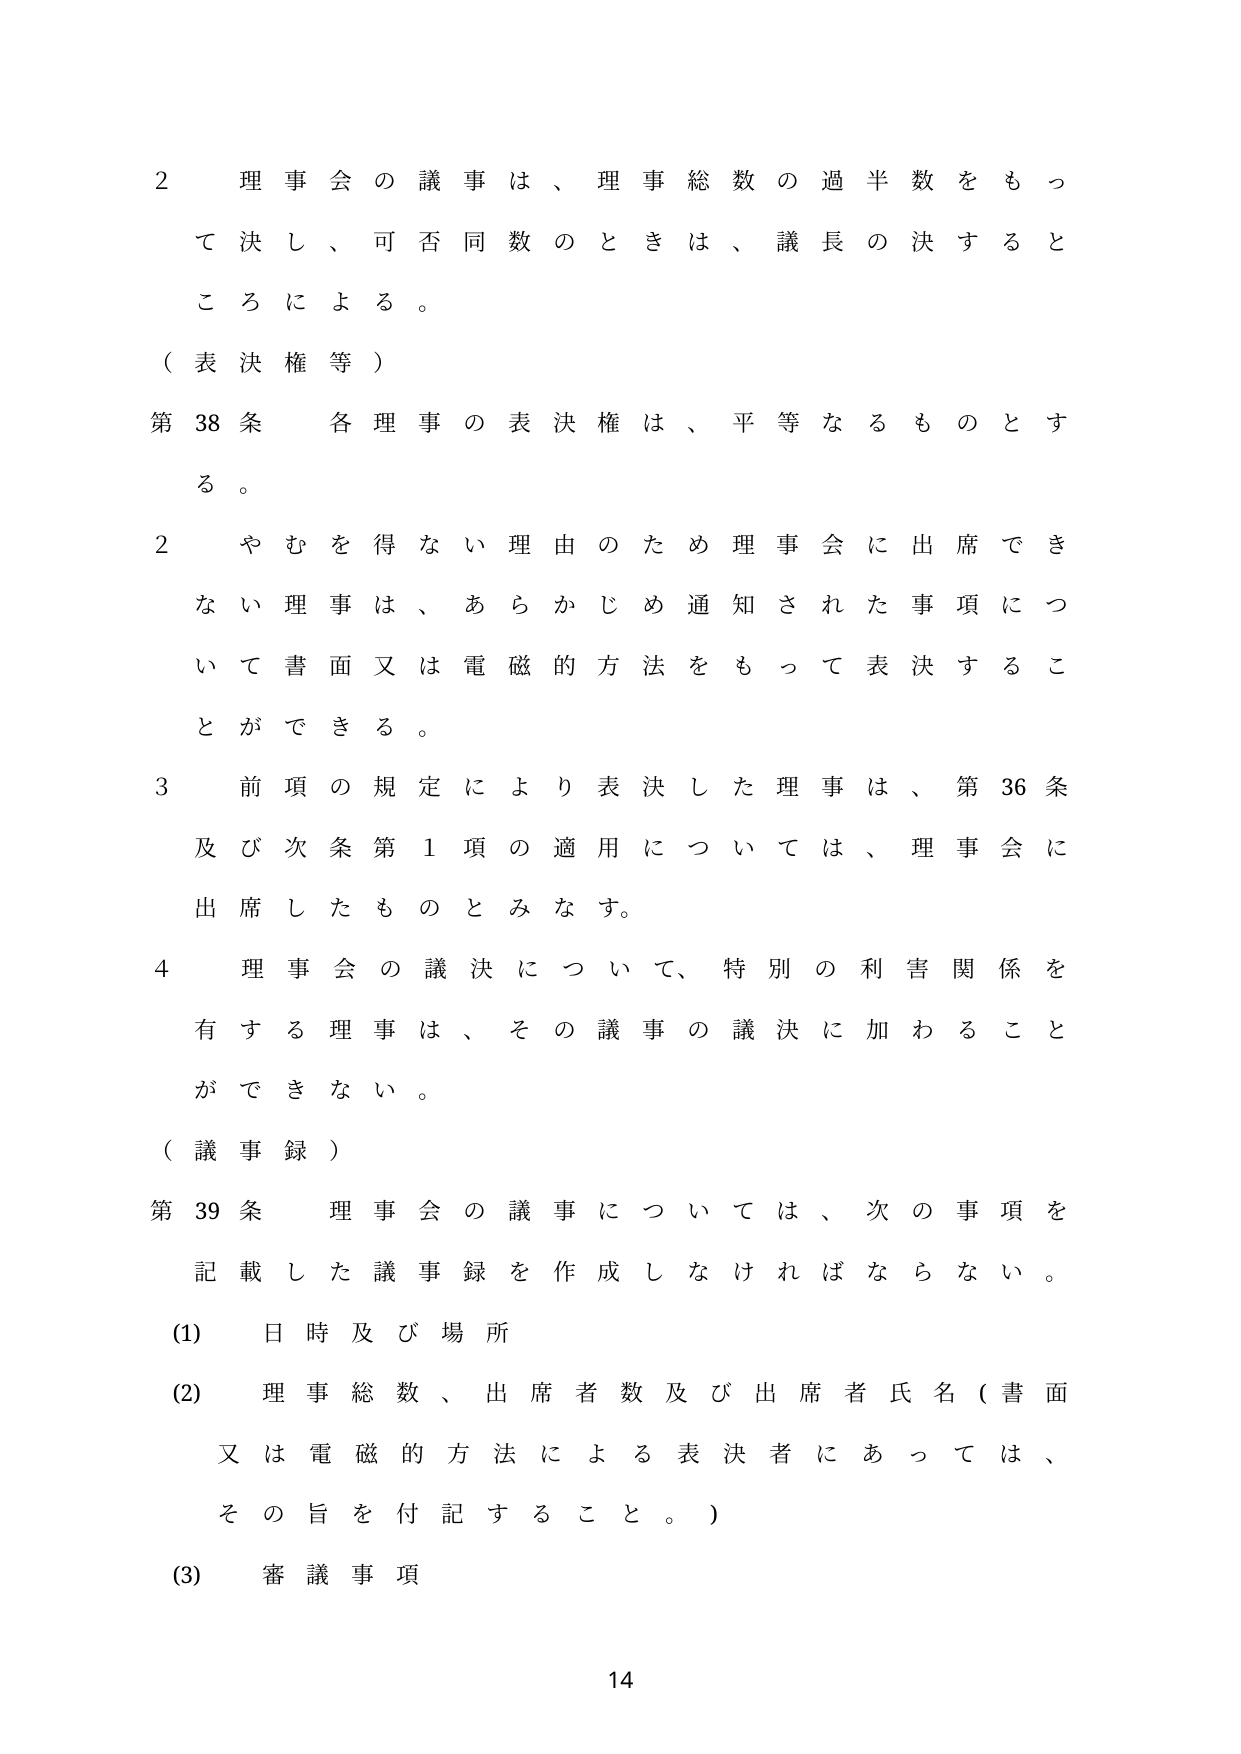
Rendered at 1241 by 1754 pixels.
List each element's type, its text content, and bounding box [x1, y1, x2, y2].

text (2) 理事総数、出席者数及び出席者氏名(書面又は電磁的方法による表決者にあっては、その旨を付記すること。) [161, 1362, 1090, 1543]
text (3) 審議事項 [161, 1543, 1090, 1604]
text ４ 理事会の議決について、特別の利害関係を有する理事は、その議事の議決に加わることができない。 [150, 937, 1090, 1119]
text ２ やむを得ない理由のため理事会に出席できない理事は、あらかじめ通知された事項について書面又は電磁的方法をもって表決することができる。 [150, 513, 1090, 755]
text ３ 前項の規定により表決した理事は、第36条及び次条第１項の適用については、理事会に出席したものとみなす。 [150, 755, 1090, 937]
text ２ 理事会の議事は、理事総数の過半数をもって決し、可否同数のときは、議長の決するところによる。 [150, 149, 1090, 331]
text （表決権等） [150, 331, 1090, 392]
text (1) 日時及び場所 [161, 1301, 1090, 1362]
text （議事録） [150, 1119, 1090, 1180]
text 第39条 理事会の議事については、次の事項を記載した議事録を作成しなければならない。 [150, 1180, 1090, 1301]
text 第38条 各理事の表決権は、平等なるものとする。 [150, 392, 1090, 513]
